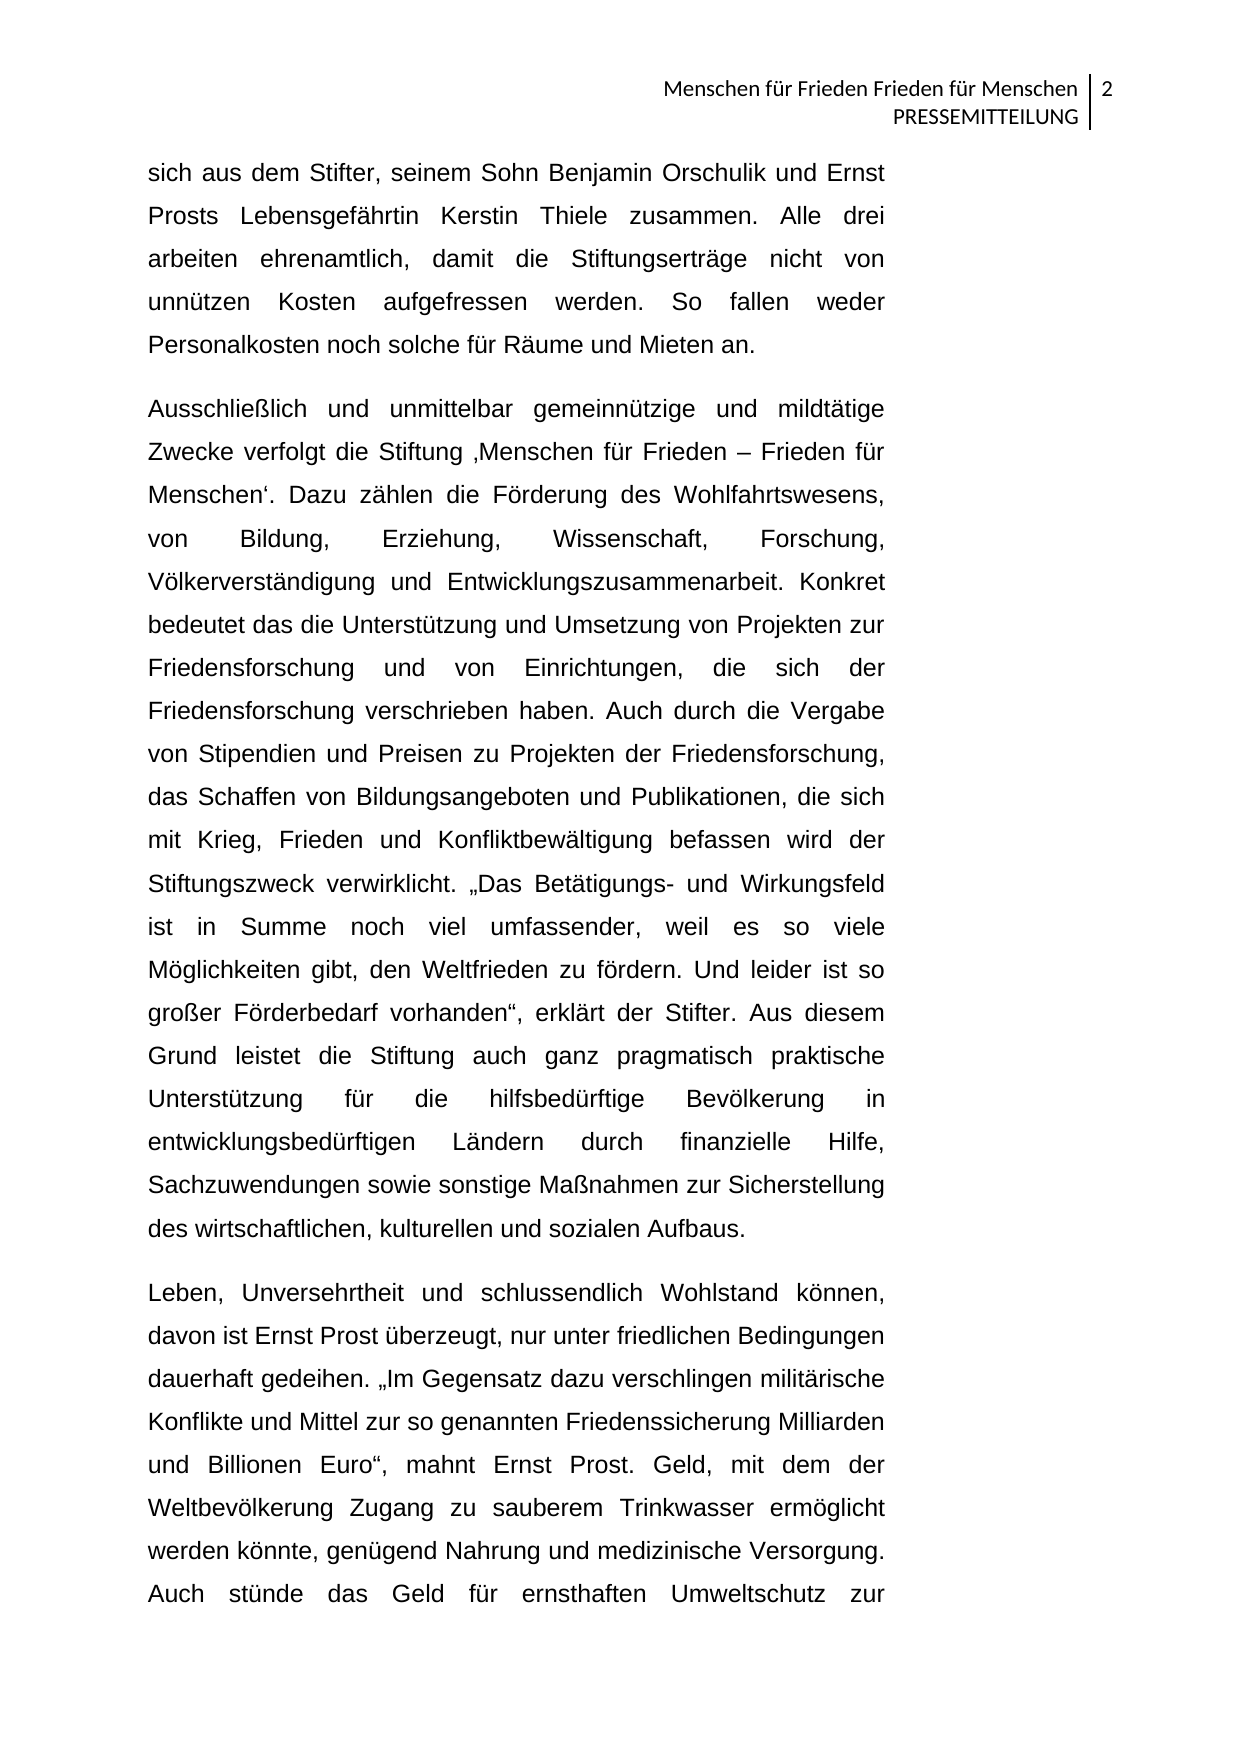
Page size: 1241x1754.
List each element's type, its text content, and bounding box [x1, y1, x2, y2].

text Ausschließlich und unmittelbar gemeinnützige und mildtätige Zwecke verfolgt die Stiftung ‚Menschen für Frieden – Frieden für Menschen‘. Dazu zählen die Förderung des Wohlfahrtswesens, von Bildung, Erziehung, Wissenschaft, Forschung, Völkerverständigung und Entwicklungszusammenarbeit. Konkret bedeutet das die Unterstützung und Umsetzung von Projekten zur Friedensforschung und von Einrichtungen, die sich der Friedensforschung verschrieben haben. Auch durch die Vergabe von Stipendien und Preisen zu Projekten der Friedensforschung, das Schaffen von Bildungsangeboten und Publikationen, die sich mit Krieg, Frieden und Konfliktbewältigung befassen wird der Stiftungszweck verwirklicht. „Das Betätigungs- und Wirkungsfeld ist in Summe noch viel umfassender, weil es so viele Möglichkeiten gibt, den Weltfrieden zu fördern. Und leider ist so großer Förderbedarf vorhanden“, erklärt der Stifter. Aus diesem Grund leistet die Stiftung auch ganz pragmatisch praktische Unterstützung für die hilfsbedürftige Bevölkerung in entwicklungsbedürftigen Ländern durch finanzielle Hilfe, Sachzuwendungen sowie sonstige Maßnahmen zur Sicherstellung des wirtschaftlichen, kulturellen und sozialen Aufbaus. [148, 394, 886, 1242]
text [148, 1278, 886, 1608]
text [148, 158, 886, 359]
